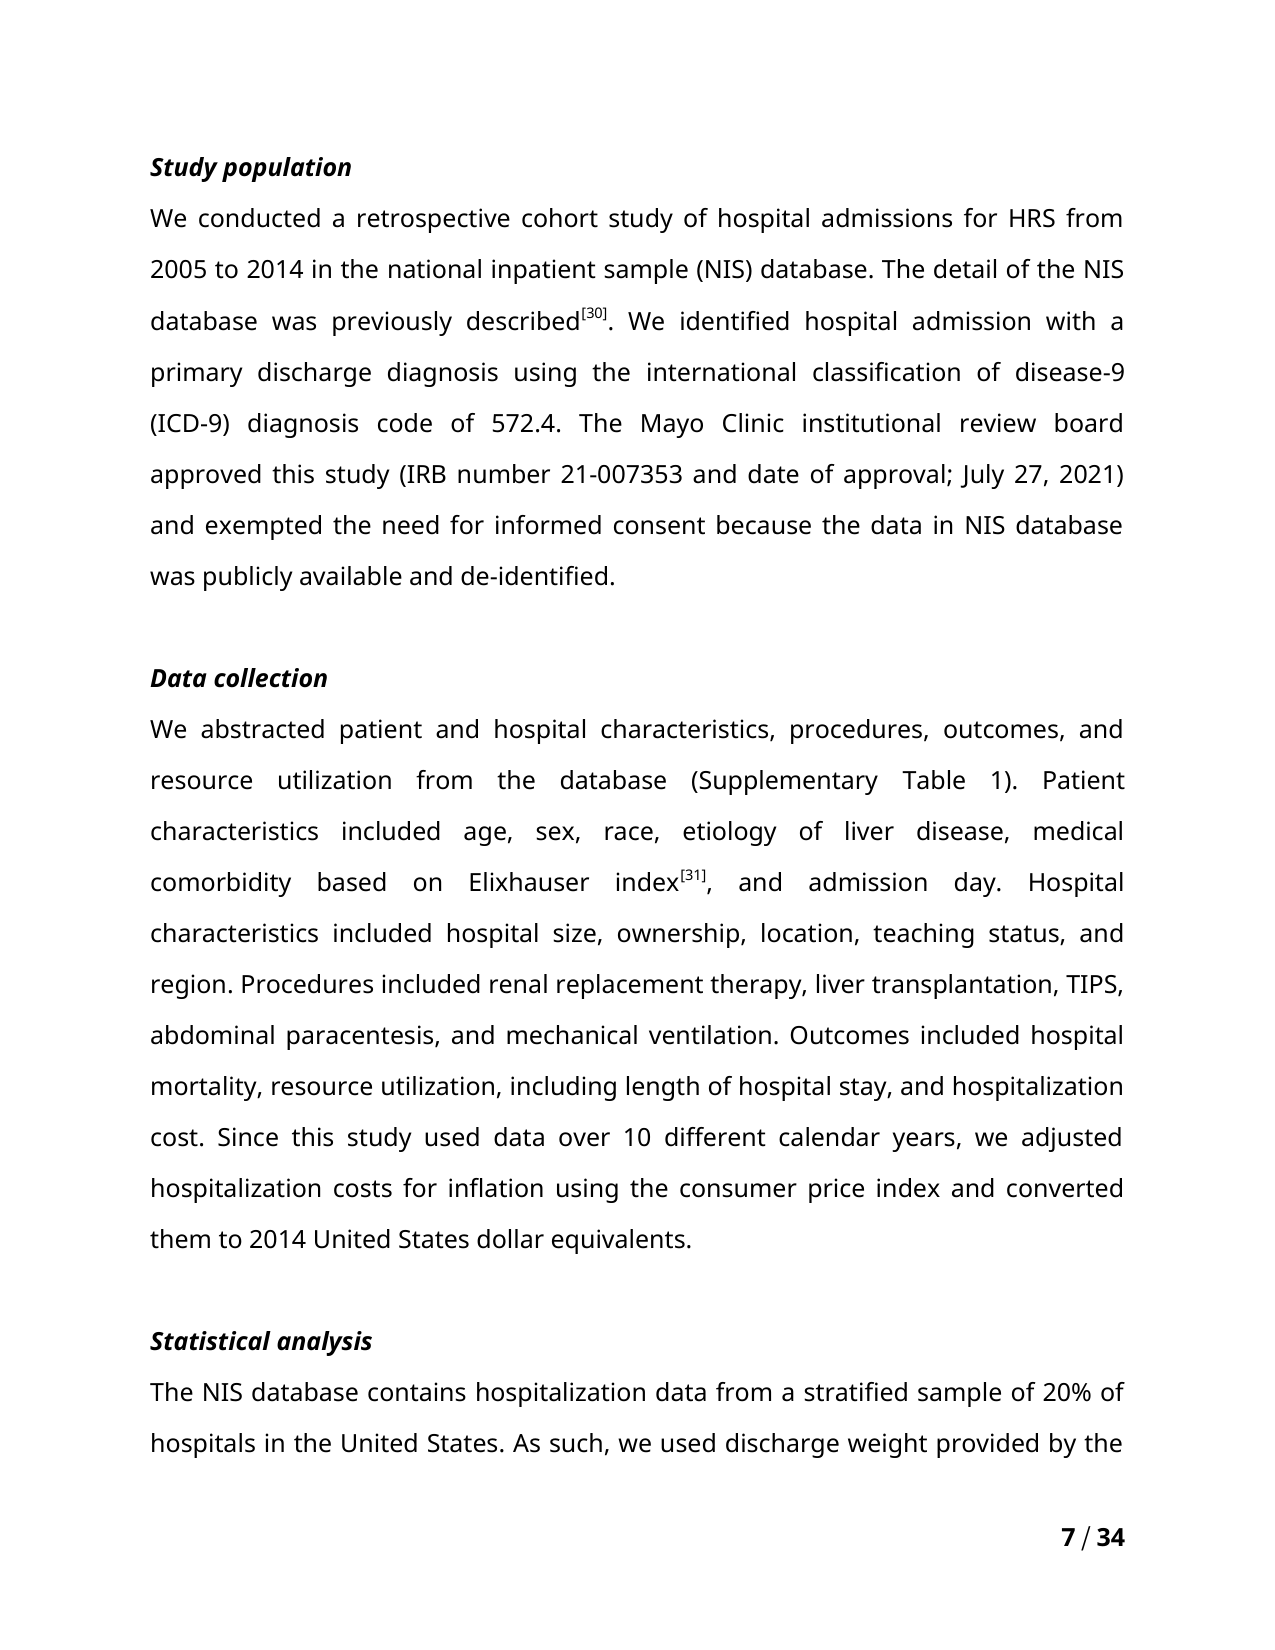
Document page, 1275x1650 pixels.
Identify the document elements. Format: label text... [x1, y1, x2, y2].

text We abstracted patient and hospital characteristics, procedures, outcomes, and resource utilization from the database (Supplementary Table 1). Patient characteristics included age, sex, race, etiology of liver disease, medical comorbidity based on Elixhauser index[31], and admission day. Hospital characteristics included hospital size, ownership, location, teaching status, and region. Procedures included renal replacement therapy, liver transplantation, TIPS, abdominal paracentesis, and mechanical ventilation. Outcomes included hospital mortality, resource utilization, including length of hospital stay, and hospitalization cost. Since this study used data over 10 different calendar years, we adjusted hospitalization costs for inflation using the consumer price index and converted them to 2014 United States dollar equivalents. [150, 711, 1125, 1256]
text Study population [150, 150, 1125, 184]
text Data collection [150, 660, 1125, 694]
text We conducted a retrospective cohort study of hospital admissions for HRS from 2005 to 2014 in the national inpatient sample (NIS) database. The detail of the NIS database was previously described[30]. We identified hospital admission with a primary discharge diagnosis using the international classification of disease-9 (ICD-9) diagnosis code of 572.4. The Mayo Clinic institutional review board approved this study (IRB number 21-007353 and date of approval; July 27, 2021) and exempted the need for informed consent because the data in NIS database was publicly available and de-identified. [150, 201, 1125, 592]
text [150, 1375, 1125, 1460]
text Statistical analysis [150, 1324, 1125, 1358]
